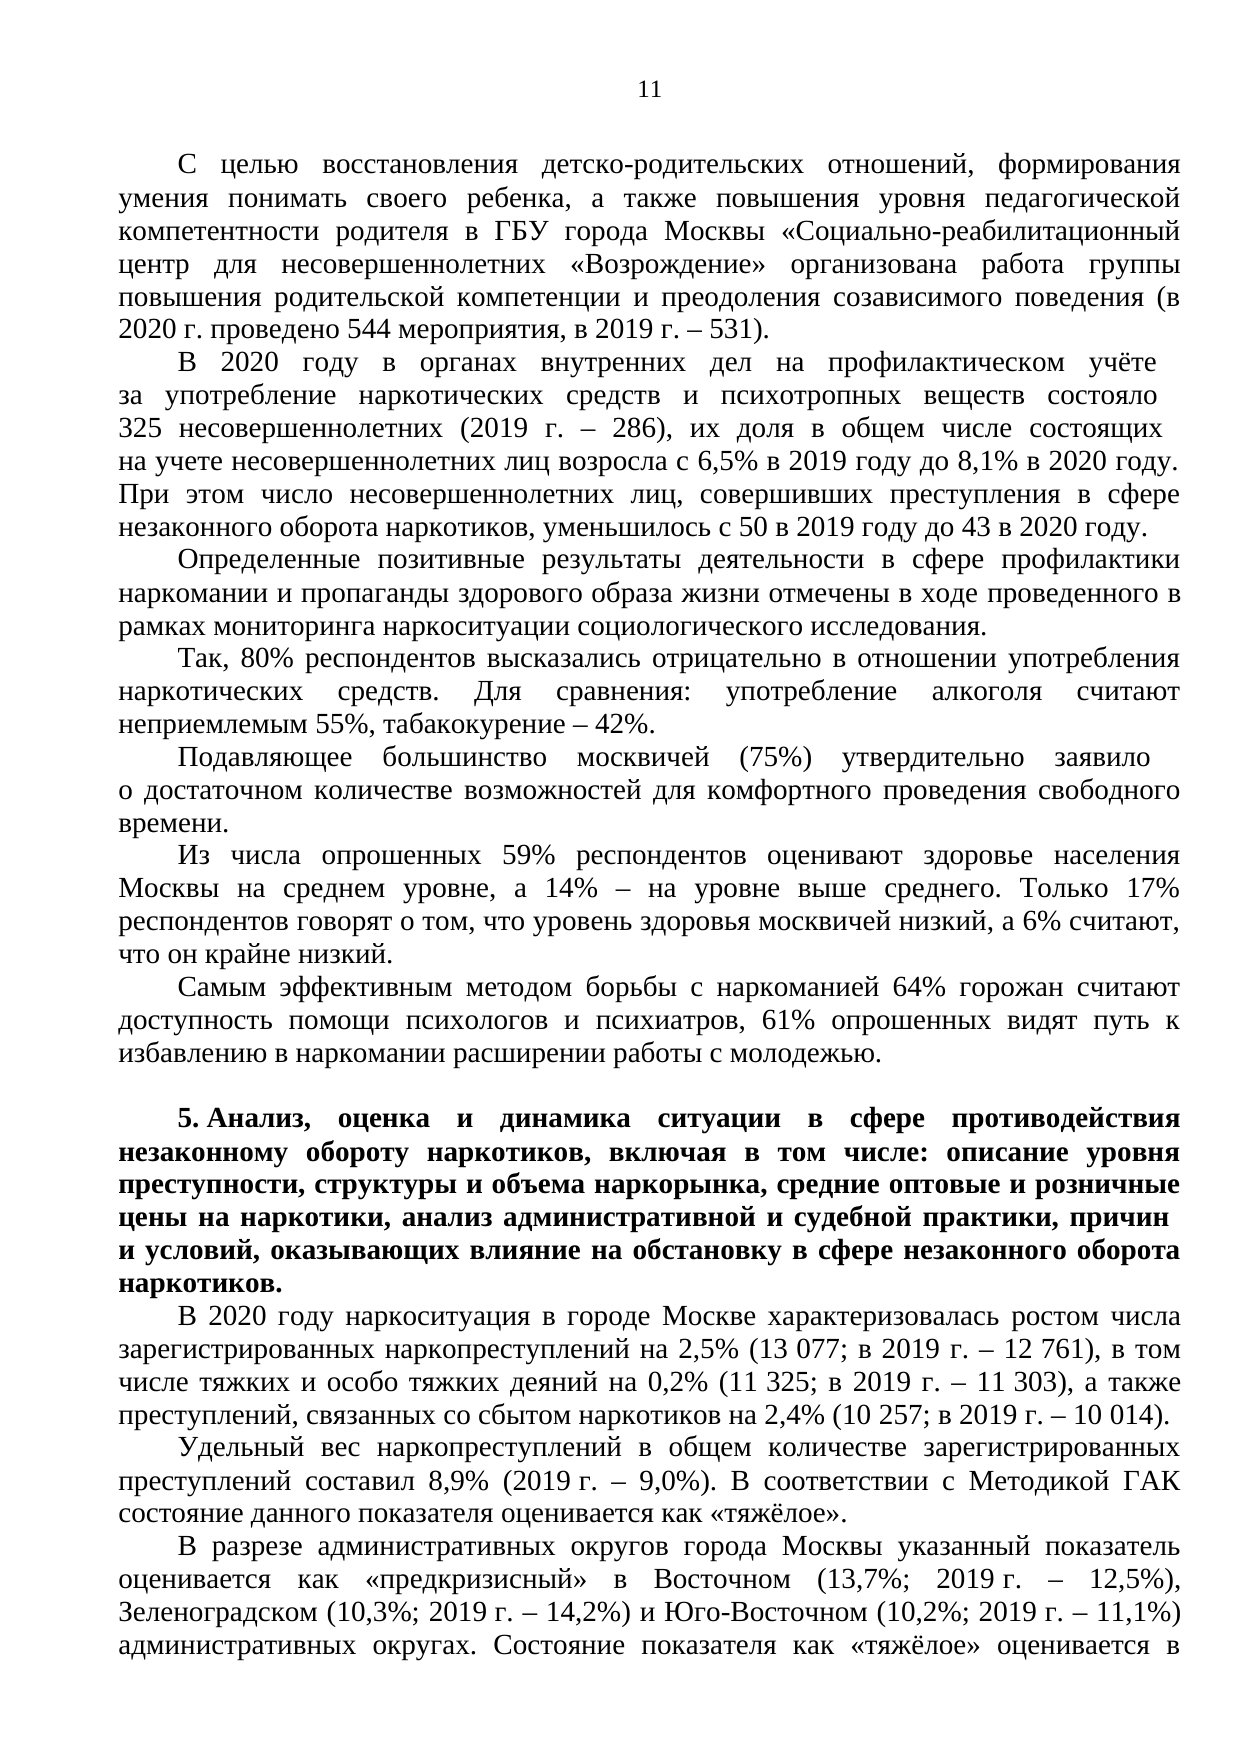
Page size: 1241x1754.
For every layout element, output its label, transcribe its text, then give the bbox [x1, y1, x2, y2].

text Так, 80% респондентов высказались отрицательно в отношении употребления наркотических средств. Для сравнения: употребление алкоголя считают неприемлемым 55%, табакокурение – 42%. [118, 641, 1181, 740]
text Подавляющее большинство москвичей (75%) утвердительно заявило о достаточном количестве возможностей для комфортного проведения свободного времени. [118, 740, 1181, 838]
text Удельный вес наркопреступлений в общем количестве зарегистрированных преступлений составил 8,9% (2019 г. – 9,0%). В соответствии с Методикой ГАК состояние данного показателя оценивается как «тяжёлое». [118, 1430, 1181, 1529]
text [118, 1529, 1181, 1661]
text Из числа опрошенных 59% респондентов оценивают здоровье населения Москвы на среднем уровне, а 14% – на уровне выше среднего. Только 17% респондентов говорят о том, что уровень здоровья москвичей низкий, а 6% считают, что он крайне низкий. [118, 838, 1181, 970]
text В 2020 году в органах внутренних дел на профилактическом учёте за употребление наркотических средств и психотропных веществ состояло 325 несовершеннолетних (2019 г. – 286), их доля в общем числе состоящих на учете несовершеннолетних лиц возросла с 6,5% в 2019 году до 8,1% в 2020 году. При этом число несовершеннолетних лиц, совершивших преступления в сфере незаконного оборота наркотиков, уменьшилось с 50 в 2019 году до 43 в 2020 году. [118, 345, 1181, 542]
text Определенные позитивные результаты деятельности в сфере профилактики наркомании и пропаганды здорового образа жизни отмечены в ходе проведенного в рамках мониторинга наркоситуации социологического исследования. [118, 542, 1181, 641]
text В 2020 году наркоситуация в городе Москве характеризовалась ростом числа зарегистрированных наркопреступлений на 2,5% (13 077; в 2019 г. – 12 761), в том числе тяжких и особо тяжких деяний на 0,2% (11 325; в 2019 г. – 11 303), а также преступлений, связанных со сбытом наркотиков на 2,4% (10 257; в 2019 г. – 10 014). [118, 1299, 1181, 1430]
text Самым эффективным методом борьбы с наркоманией 64% горожан считают доступность помощи психологов и психиатров, 61% опрошенных видят путь к избавлению в наркомании расширении работы с молодежью. [118, 970, 1181, 1069]
text С целью восстановления детско-родительских отношений, формирования умения понимать своего ребенка, а также повышения уровня педагогической компетентности родителя в ГБУ города Москвы «Социально-реабилитационный центр для несовершеннолетних «Возрождение» организована работа группы повышения родительской компетенции и преодоления созависимого поведения (в 2020 г. проведено 544 мероприятия, в 2019 г. – 531). [118, 148, 1181, 345]
text 5. Анализ, оценка и динамика ситуации в сфере противодействия незаконному обороту наркотиков, включая в том числе: описание уровня преступности, структуры и объема наркорынка, средние оптовые и розничные цены на наркотики, анализ административной и судебной практики, причин и условий, оказывающих влияние на обстановку в сфере незаконного оборота наркотиков. [118, 1101, 1181, 1299]
